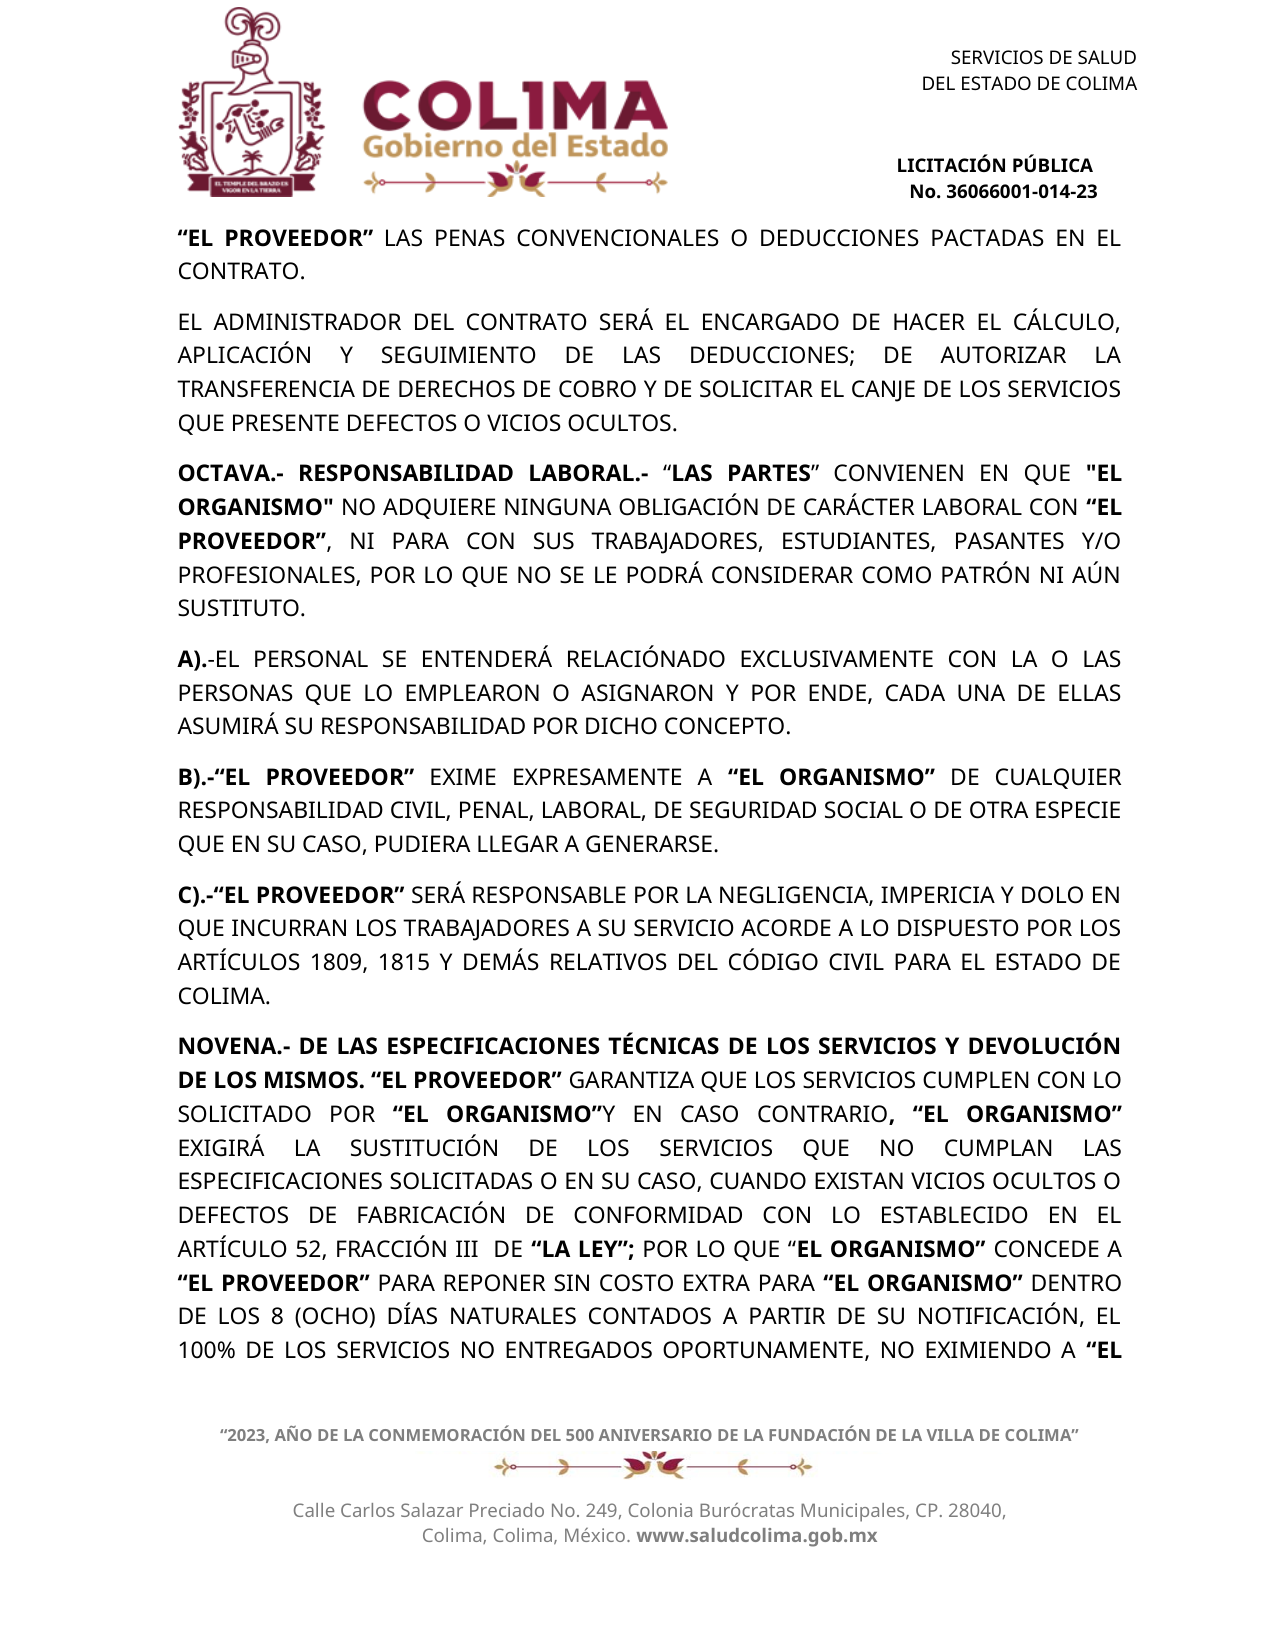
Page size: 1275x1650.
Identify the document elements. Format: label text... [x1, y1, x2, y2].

text A).-EL PERSONAL SE ENTENDERÁ RELACIÓNADO EXCLUSIVAMENTE CON LA O LAS PERSONAS QUE LO EMPLEARON O ASIGNARON Y POR ENDE, CADA UNA DE ELLAS ASUMIRÁ SU RESPONSABILIDAD POR DICHO CONCEPTO. [177, 643, 1122, 742]
text OCTAVA.- RESPONSABILIDAD LABORAL.- “LAS PARTES” CONVIENEN EN QUE "EL ORGANISMO" NO ADQUIERE NINGUNA OBLIGACIÓN DE CARÁCTER LABORAL CON “EL PROVEEDOR”, NI PARA CON SUS TRABAJADORES, ESTUDIANTES, PASANTES Y/O PROFESIONALES, POR LO QUE NO SE LE PODRÁ CONSIDERAR COMO PATRÓN NI AÚN SUSTITUTO. [177, 457, 1122, 624]
text C).-“EL PROVEEDOR” SERÁ RESPONSABLE POR LA NEGLIGENCIA, IMPERICIA Y DOLO EN QUE INCURRAN LOS TRABAJADORES A SU SERVICIO ACORDE A LO DISPUESTO POR LOS ARTÍCULOS 1809, 1815 Y DEMÁS RELATIVOS DEL CÓDIGO CIVIL PARA EL ESTADO DE COLIMA. [177, 879, 1122, 1011]
text EL ADMINISTRADOR DEL CONTRATO SERÁ EL ENCARGADO DE HACER EL CÁLCULO, APLICACIÓN Y SEGUIMIENTO DE LAS DEDUCCIONES; DE AUTORIZAR LA TRANSFERENCIA DE DERECHOS DE COBRO Y DE SOLICITAR EL CANJE DE LOS SERVICIOS QUE PRESENTE DEFECTOS O VICIOS OCULTOS. [177, 306, 1122, 438]
text B).-“EL PROVEEDOR” EXIME EXPRESAMENTE A “EL ORGANISMO” DE CUALQUIER RESPONSABILIDAD CIVIL, PENAL, LABORAL, DE SEGURIDAD SOCIAL O DE OTRA ESPECIE QUE EN SU CASO, PUDIERA LLEGAR A GENERARSE. [177, 761, 1122, 859]
picture [178, 7, 668, 197]
picture [414, 1451, 893, 1480]
